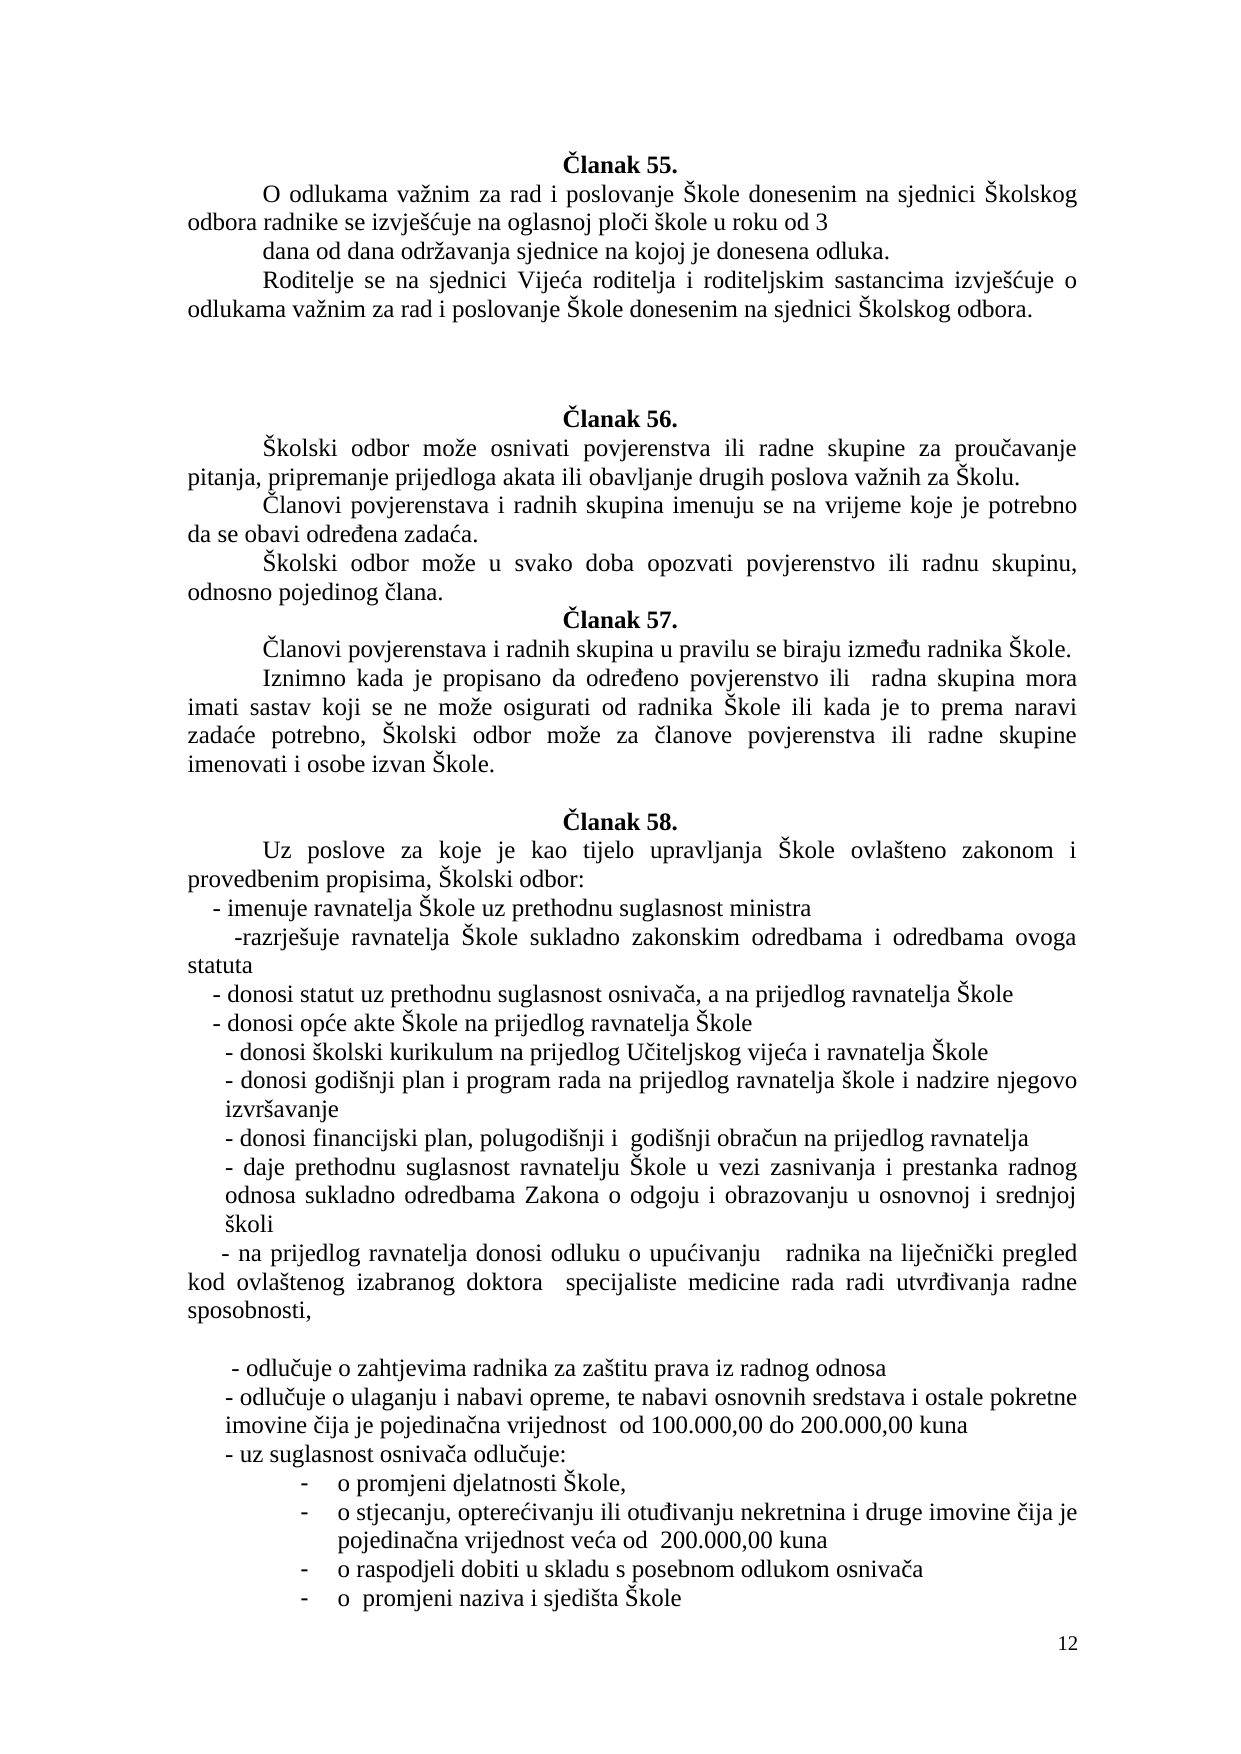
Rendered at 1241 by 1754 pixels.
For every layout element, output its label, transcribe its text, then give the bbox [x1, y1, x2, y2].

text - odlučuje o ulaganju i nabavi opreme, te nabavi osnovnih sredstava i ostale pokretne imovine čija je pojedinačna vrijednost od 100.000,00 do 200.000,00 kuna [225, 1382, 1078, 1439]
text Članak 56. [487, 404, 1078, 433]
list o promjeni djelatnosti Škole, [300, 1468, 1078, 1497]
text - donosi školski kurikulum na prijedlog Učiteljskog vijeća i ravnatelja Škole [225, 1037, 1078, 1065]
text - donosi godišnji plan i program rada na prijedlog ravnatelja škole i nadzire njegovo izvršavanje [225, 1065, 1078, 1123]
text Školski odbor može u svako doba opozvati povjerenstvo ili radnu skupinu, odnosno pojedinog člana. [187, 548, 1078, 605]
text Iznimno kada je propisano da određeno povjerenstvo ili radna skupina mora imati sastav koji se ne može osigurati od radnika Škole ili kada je to prema naravi zadaće potrebno, Školski odbor može za članove povjerenstva ili radne skupine imenovati i osobe izvan Škole. [187, 663, 1078, 778]
text O odlukama važnim za rad i poslovanje Škole donesenim na sjednici Školskog odbora radnike se izvješćuje na oglasnoj ploči škole u roku od 3 [187, 179, 1078, 236]
list o promjeni naziva i sjedišta Škole [300, 1583, 1078, 1612]
text - odlučuje o zahtjevima radnika za zaštitu prava iz radnog odnosa [225, 1353, 1078, 1382]
text Članovi povjerenstava i radnih skupina u pravilu se biraju između radnika Škole. [187, 634, 1078, 663]
text Roditelje se na sjednici Vijeća roditelja i roditeljskim sastancima izvješćuje o odlukama važnim za rad i poslovanje Škole donesenim na sjednici Školskog odbora. [187, 265, 1078, 322]
text - donosi statut uz prethodnu suglasnost osnivača, a na prijedlog ravnatelja Škole [187, 979, 1078, 1008]
text Članak 55. [187, 150, 1078, 179]
text Članovi povjerenstava i radnih skupina imenuju se na vrijeme koje je potrebno da se obavi određena zadaća. [187, 490, 1078, 548]
text Članak 58. [562, 807, 1078, 835]
text Uz poslove za koje je kao tijelo upravljanja Škole ovlašteno zakonom i provedbenim propisima, Školski odbor: [187, 835, 1078, 893]
text - uz suglasnost osnivača odlučuje: [225, 1439, 1078, 1468]
list o stjecanju, opterećivanju ili otuđivanju nekretnina i druge imovine čija je pojedinačna vrijednost veća od 200.000,00 kuna [300, 1497, 1078, 1554]
text - donosi opće akte Škole na prijedlog ravnatelja Škole [187, 1008, 1078, 1037]
text Školski odbor može osnivati povjerenstva ili radne skupine za proučavanje pitanja, pripremanje prijedloga akata ili obavljanje drugih poslova važnih za Školu. [187, 433, 1078, 490]
text -razrješuje ravnatelja Škole sukladno zakonskim odredbama i odredbama ovoga statuta [187, 922, 1078, 979]
text - na prijedlog ravnatelja donosi odluku o upućivanju radnika na liječnički pregled kod ovlaštenog izabranog doktora specijaliste medicine rada radi utvrđivanja radne sposobnosti, [187, 1238, 1078, 1324]
text - imenuje ravnatelja Škole uz prethodnu suglasnost ministra [187, 893, 1078, 922]
text Članak 57. [487, 605, 1078, 634]
text dana od dana održavanja sjednice na kojoj je donesena odluka. [187, 236, 1078, 265]
list o raspodjeli dobiti u skladu s posebnom odlukom osnivača [300, 1554, 1078, 1583]
text - donosi financijski plan, polugodišnji i godišnji obračun na prijedlog ravnatelja [225, 1123, 1078, 1152]
text - daje prethodnu suglasnost ravnatelju Škole u vezi zasnivanja i prestanka radnog odnosa sukladno odredbama Zakona o odgoju i obrazovanju u osnovnoj i srednjoj školi [225, 1152, 1078, 1238]
